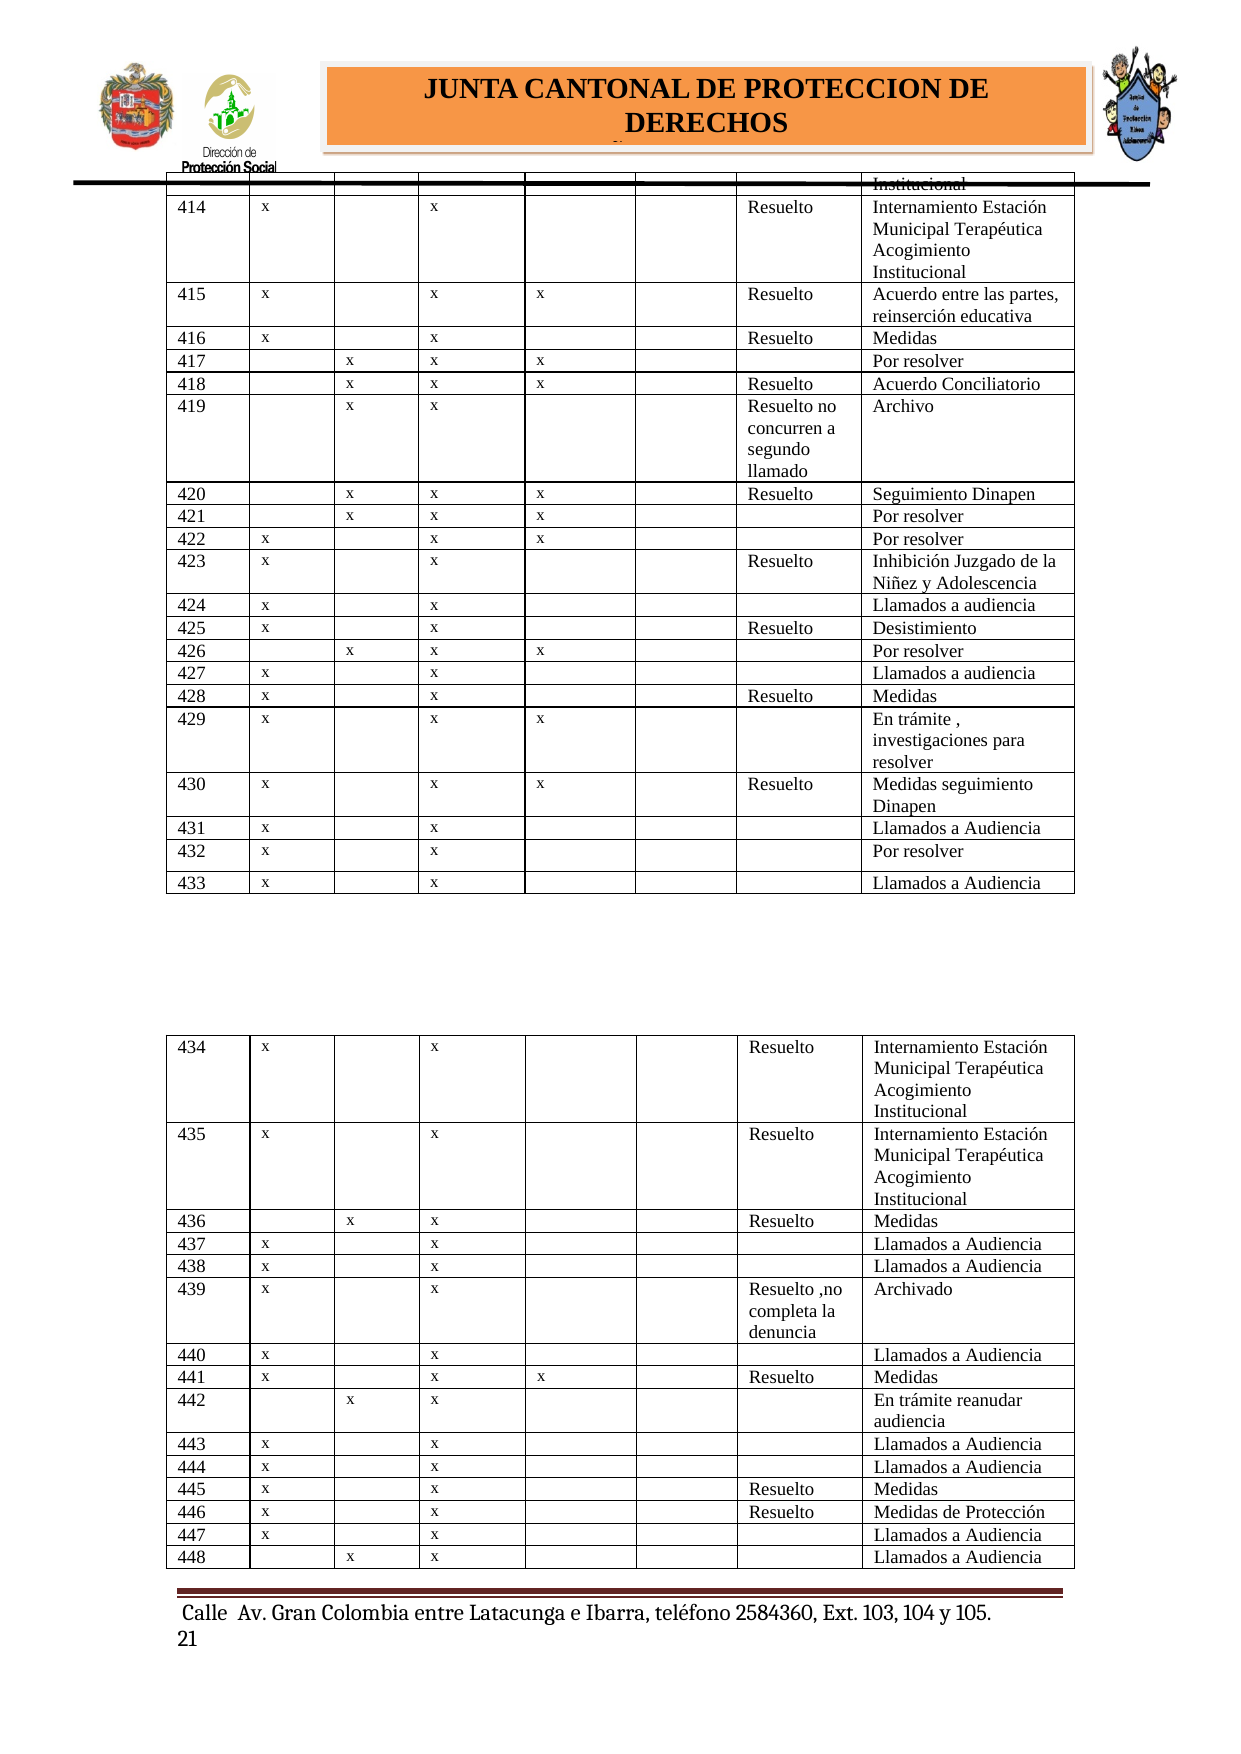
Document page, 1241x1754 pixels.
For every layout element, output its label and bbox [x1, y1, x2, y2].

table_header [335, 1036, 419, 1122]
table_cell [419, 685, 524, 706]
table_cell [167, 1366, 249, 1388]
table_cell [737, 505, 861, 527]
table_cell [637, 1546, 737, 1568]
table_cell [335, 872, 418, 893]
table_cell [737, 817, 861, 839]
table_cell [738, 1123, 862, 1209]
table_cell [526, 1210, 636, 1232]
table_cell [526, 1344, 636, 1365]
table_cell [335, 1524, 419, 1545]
picture [182, 73, 277, 172]
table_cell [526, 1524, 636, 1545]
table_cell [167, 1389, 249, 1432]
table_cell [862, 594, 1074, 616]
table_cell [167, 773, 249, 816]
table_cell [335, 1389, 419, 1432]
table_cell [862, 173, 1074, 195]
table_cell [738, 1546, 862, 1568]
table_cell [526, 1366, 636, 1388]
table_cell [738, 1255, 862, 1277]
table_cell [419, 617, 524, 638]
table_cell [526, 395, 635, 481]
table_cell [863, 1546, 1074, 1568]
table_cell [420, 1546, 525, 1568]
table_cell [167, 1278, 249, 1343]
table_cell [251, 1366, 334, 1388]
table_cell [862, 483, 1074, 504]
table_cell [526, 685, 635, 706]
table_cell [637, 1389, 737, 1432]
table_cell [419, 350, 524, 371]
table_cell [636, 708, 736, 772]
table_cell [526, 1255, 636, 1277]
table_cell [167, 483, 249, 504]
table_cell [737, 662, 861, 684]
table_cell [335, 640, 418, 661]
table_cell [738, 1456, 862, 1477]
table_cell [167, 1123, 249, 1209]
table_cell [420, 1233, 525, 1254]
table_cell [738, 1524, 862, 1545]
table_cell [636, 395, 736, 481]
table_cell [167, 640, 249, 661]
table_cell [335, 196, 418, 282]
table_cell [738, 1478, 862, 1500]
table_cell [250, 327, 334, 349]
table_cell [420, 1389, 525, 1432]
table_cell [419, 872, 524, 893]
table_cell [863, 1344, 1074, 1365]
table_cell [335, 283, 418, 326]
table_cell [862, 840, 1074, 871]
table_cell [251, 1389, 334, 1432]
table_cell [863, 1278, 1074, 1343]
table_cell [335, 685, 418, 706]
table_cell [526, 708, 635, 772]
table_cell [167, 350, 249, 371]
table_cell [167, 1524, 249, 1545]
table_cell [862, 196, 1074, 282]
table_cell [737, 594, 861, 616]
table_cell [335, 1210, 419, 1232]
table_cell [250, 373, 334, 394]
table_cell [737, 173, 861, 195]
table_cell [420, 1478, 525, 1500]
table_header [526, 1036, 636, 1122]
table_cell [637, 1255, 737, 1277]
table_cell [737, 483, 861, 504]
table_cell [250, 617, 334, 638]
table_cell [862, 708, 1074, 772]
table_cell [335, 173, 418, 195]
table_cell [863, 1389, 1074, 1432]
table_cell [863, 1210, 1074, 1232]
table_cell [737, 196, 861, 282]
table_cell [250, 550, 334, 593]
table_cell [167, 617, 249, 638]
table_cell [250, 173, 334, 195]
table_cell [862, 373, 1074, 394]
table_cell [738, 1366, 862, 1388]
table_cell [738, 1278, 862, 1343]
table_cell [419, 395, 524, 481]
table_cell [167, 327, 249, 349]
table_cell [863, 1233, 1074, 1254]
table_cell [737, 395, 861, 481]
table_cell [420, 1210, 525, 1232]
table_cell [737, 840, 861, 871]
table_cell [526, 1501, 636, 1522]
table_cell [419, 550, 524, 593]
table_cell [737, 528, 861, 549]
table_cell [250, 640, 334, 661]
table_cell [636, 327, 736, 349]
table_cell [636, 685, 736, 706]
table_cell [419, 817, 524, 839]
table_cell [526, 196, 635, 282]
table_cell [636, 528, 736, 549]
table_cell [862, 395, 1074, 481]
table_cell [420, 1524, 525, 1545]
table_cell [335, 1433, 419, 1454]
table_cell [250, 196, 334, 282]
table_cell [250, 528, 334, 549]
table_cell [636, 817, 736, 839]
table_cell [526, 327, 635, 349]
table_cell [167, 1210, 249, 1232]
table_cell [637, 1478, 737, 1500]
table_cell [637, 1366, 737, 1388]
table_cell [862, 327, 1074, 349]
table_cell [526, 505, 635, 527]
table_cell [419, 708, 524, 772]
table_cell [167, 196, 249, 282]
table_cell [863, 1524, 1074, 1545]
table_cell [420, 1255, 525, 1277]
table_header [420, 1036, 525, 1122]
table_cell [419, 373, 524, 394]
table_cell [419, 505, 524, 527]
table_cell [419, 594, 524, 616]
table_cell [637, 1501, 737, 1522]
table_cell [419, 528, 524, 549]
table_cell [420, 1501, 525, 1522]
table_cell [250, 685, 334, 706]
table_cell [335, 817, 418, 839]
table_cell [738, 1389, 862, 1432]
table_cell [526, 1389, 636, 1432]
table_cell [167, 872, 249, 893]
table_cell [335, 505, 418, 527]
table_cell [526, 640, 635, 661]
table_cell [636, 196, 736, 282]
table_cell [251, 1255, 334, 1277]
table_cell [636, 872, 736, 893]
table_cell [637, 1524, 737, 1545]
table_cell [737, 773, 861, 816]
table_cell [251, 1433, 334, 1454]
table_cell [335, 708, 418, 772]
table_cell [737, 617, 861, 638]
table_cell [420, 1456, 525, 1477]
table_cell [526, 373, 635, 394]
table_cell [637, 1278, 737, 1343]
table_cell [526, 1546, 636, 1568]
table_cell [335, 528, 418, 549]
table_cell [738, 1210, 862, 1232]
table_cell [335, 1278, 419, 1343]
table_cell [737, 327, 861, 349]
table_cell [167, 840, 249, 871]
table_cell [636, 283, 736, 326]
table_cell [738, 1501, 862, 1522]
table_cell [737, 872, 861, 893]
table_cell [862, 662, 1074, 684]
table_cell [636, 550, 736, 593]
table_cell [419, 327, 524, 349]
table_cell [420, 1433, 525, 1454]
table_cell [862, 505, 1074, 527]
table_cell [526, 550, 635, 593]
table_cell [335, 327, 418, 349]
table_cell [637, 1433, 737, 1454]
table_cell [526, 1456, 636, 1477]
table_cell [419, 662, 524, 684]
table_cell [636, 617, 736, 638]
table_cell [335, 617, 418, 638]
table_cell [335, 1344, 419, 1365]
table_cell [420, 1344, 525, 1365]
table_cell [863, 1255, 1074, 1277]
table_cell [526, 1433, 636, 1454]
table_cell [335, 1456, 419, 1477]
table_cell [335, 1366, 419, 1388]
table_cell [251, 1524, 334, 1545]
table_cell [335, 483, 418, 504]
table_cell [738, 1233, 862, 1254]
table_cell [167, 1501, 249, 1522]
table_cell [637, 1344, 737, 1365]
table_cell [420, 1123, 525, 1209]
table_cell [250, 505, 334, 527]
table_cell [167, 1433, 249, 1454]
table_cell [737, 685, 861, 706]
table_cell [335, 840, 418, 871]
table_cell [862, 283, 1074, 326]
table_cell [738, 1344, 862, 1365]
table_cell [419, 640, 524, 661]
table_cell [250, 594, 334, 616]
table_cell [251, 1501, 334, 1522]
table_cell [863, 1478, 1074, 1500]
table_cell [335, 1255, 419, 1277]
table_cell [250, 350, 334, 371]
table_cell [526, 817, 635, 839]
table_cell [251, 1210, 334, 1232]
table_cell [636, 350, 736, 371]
picture [1101, 43, 1180, 163]
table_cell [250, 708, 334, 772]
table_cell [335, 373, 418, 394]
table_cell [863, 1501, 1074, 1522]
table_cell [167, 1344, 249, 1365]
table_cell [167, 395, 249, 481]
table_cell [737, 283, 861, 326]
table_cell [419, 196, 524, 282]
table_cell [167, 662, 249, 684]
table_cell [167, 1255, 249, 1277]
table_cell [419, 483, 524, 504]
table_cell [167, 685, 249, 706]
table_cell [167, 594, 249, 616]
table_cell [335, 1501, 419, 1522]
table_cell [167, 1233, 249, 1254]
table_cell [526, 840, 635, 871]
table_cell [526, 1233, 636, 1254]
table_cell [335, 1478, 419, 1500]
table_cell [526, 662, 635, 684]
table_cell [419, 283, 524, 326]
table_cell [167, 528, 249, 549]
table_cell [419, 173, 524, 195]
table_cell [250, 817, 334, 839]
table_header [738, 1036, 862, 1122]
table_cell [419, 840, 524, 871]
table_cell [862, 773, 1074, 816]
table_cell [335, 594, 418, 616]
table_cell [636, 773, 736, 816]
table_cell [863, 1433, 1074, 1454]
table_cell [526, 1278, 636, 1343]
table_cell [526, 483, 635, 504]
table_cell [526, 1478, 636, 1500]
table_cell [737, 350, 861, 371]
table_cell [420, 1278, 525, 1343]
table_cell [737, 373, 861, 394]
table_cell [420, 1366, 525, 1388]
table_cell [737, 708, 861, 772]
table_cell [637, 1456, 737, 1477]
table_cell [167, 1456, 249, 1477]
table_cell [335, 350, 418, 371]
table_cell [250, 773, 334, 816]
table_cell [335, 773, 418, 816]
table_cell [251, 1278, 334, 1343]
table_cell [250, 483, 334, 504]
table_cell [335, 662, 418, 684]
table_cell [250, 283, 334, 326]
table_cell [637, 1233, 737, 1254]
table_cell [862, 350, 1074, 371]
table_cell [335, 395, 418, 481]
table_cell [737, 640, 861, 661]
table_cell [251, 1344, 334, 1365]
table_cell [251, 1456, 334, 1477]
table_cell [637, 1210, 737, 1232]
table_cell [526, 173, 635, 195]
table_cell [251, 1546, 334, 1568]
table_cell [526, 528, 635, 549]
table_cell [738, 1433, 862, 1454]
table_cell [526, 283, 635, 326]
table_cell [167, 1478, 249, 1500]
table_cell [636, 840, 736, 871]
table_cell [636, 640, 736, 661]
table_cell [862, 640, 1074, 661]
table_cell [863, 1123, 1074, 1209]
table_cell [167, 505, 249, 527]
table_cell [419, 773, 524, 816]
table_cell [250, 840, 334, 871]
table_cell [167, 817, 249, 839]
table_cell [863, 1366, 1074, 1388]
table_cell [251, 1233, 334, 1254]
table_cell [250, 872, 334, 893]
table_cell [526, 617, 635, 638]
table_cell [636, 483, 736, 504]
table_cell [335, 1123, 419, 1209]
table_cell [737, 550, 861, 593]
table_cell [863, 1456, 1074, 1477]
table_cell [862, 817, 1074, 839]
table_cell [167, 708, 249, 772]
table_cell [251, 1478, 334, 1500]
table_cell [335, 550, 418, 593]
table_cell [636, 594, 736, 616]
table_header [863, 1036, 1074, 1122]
picture [96, 61, 177, 152]
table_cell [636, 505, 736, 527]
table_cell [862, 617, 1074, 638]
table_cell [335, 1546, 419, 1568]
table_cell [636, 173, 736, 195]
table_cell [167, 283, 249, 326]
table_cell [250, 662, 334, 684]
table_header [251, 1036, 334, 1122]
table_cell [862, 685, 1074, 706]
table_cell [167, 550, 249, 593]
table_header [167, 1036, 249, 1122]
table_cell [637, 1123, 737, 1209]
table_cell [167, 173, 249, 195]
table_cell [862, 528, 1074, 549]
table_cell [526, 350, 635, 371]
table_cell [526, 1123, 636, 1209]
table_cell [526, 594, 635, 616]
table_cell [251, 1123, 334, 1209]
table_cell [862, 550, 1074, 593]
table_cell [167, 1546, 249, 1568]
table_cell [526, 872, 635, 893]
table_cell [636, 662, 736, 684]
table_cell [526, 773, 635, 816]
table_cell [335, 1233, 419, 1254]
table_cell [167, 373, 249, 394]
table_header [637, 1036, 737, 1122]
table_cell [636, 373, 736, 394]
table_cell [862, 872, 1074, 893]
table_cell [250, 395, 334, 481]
